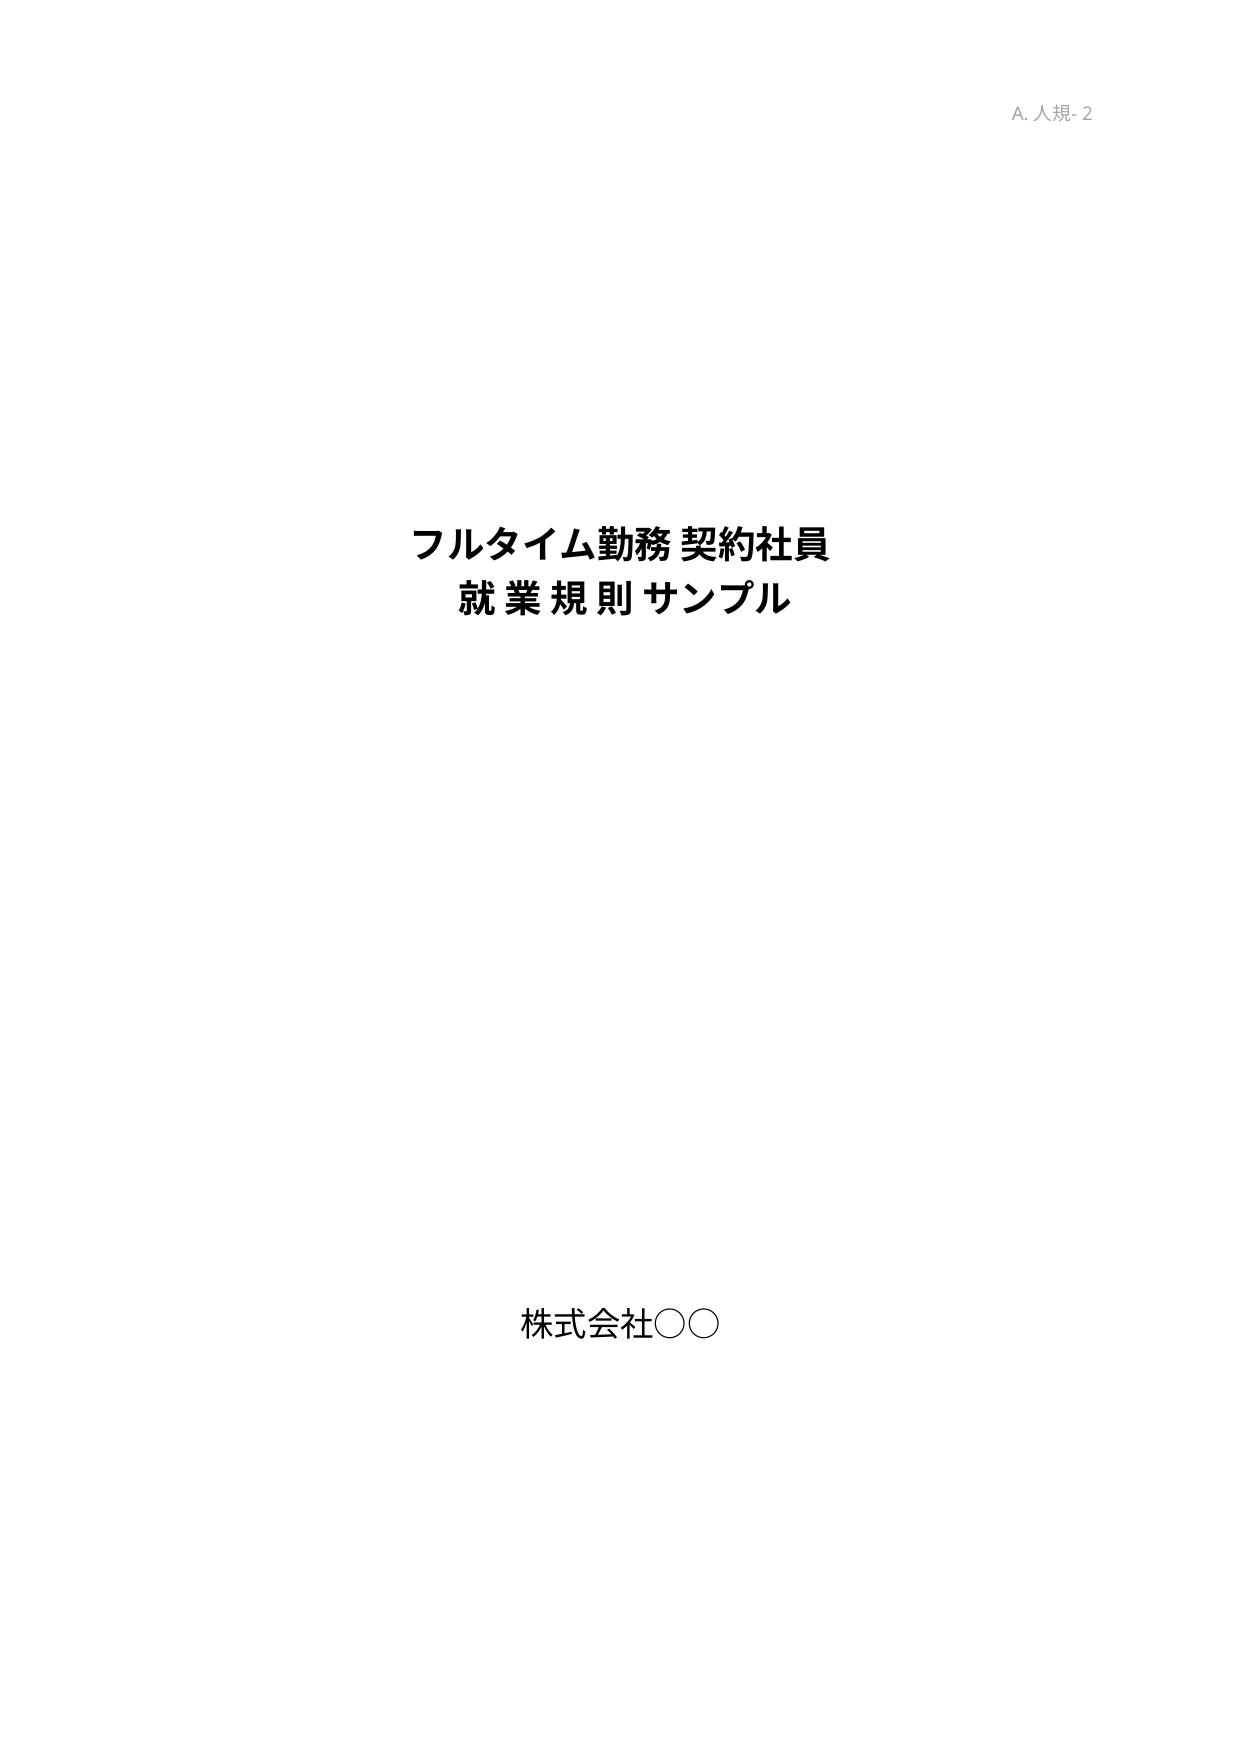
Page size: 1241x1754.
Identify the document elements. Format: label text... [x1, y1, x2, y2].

text 株式会社○○ [148, 1298, 1093, 1346]
text 就 業 規 則 サンプル [148, 569, 1093, 623]
text フルタイム勤務 契約社員 [148, 515, 1093, 569]
